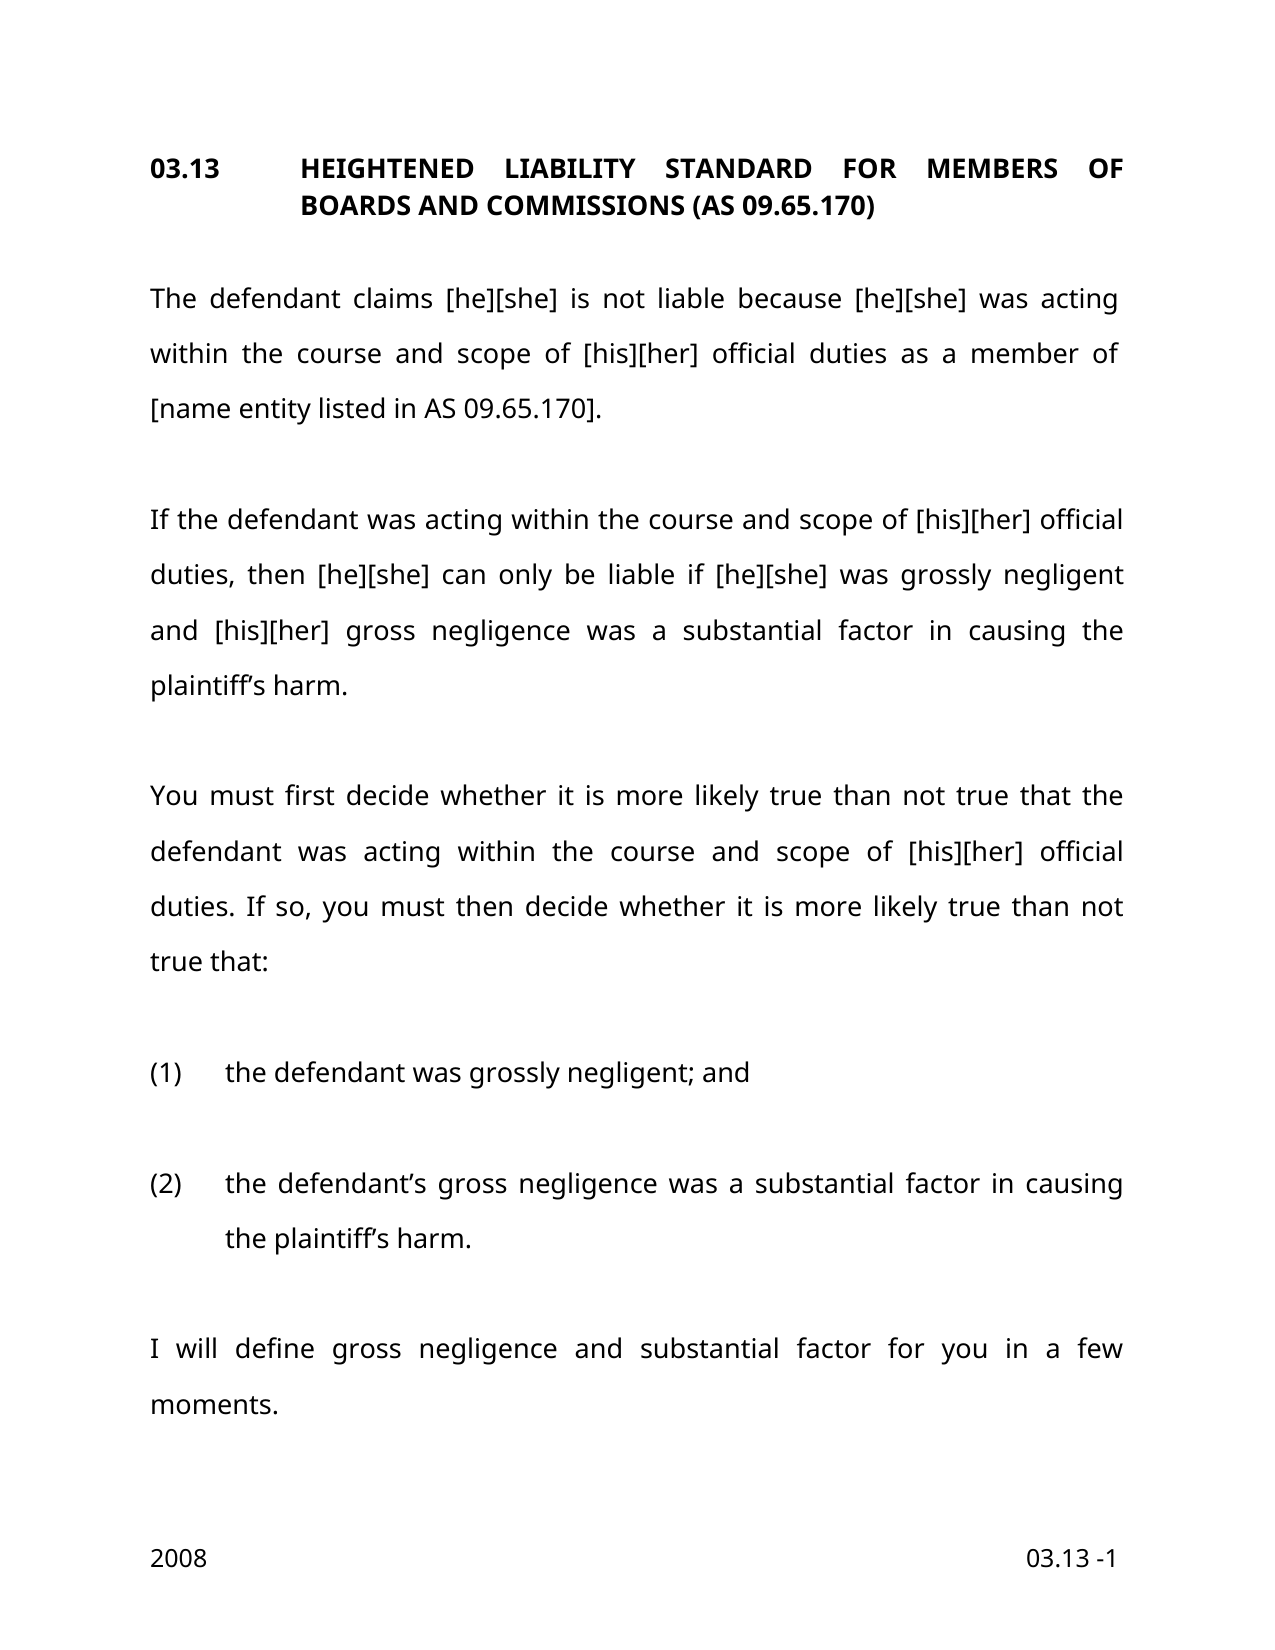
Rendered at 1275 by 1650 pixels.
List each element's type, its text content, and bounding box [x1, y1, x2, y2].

text 03.13 HEIGHTENED LIABILITY STANDARD FOR MEMBERS OF BOARDS AND COMMISSIONS (AS 09.65.170) [150, 150, 1125, 224]
text (1) the defendant was grossly negligent; and [150, 1053, 1125, 1090]
text I will define gross negligence and substantial factor for you in a few moments. [150, 1330, 1125, 1422]
text If the defendant was acting within the course and scope of [his][her] official duties, then [he][she] can only be liable if [he][she] was grossly negligent and [his][her] gross negligence was a substantial factor in causing the plaintiff’s harm. [150, 500, 1125, 703]
text The defendant claims [he][she] is not liable because [he][she] was acting within the course and scope of [his][her] official duties as a member of [name entity listed in AS 09.65.170]. [150, 279, 1120, 427]
text (2) the defendant’s gross negligence was a substantial factor in causing the plaintiff’s harm. [150, 1164, 1125, 1256]
text You must first decide whether it is more likely true than not true that the defendant was acting within the course and scope of [his][her] official duties. If so, you must then decide whether it is more likely true than not true that: [150, 777, 1125, 980]
